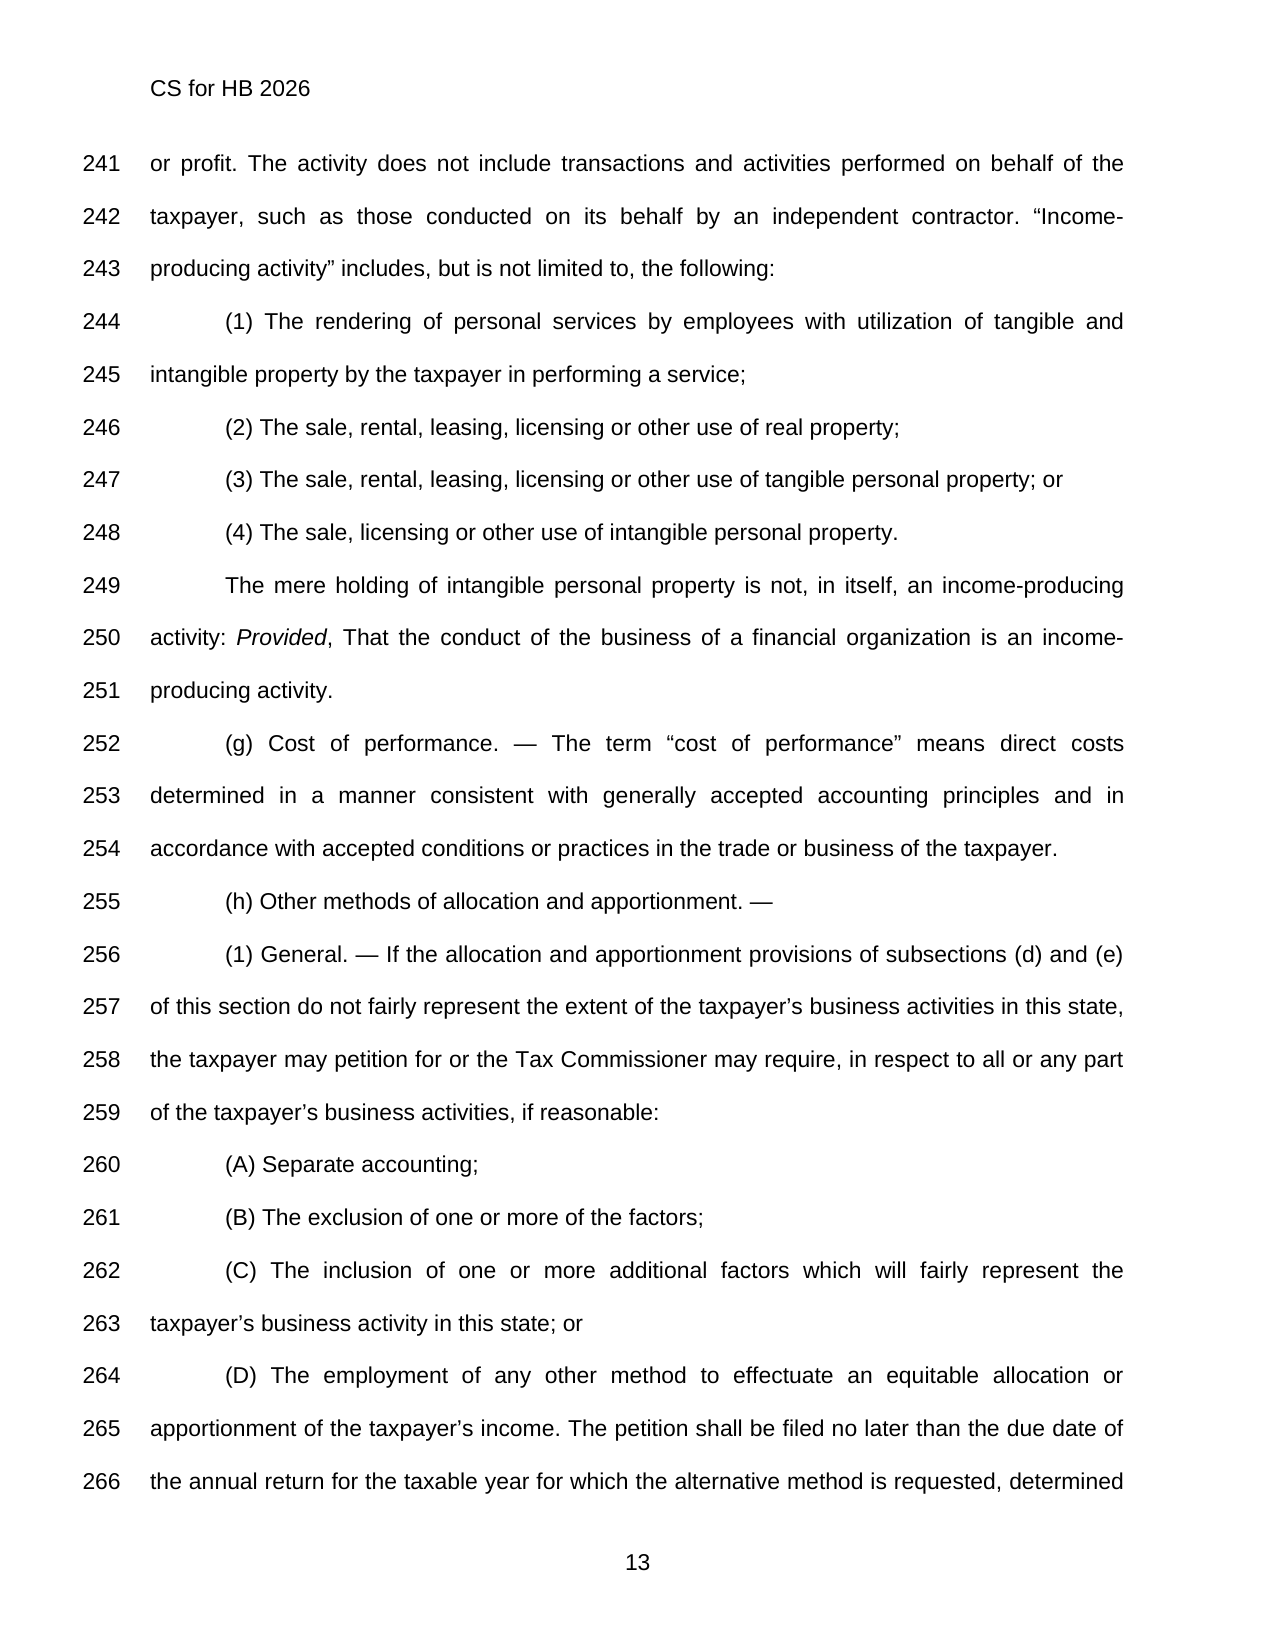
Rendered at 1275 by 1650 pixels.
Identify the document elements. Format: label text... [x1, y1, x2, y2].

text (1) The rendering of personal services by employees with utilization of tangible and intangible property by the taxpayer in performing a service; [150, 308, 1125, 387]
text (g) Cost of performance. — The term “cost of performance” means direct costs determined in a manner consistent with generally accepted accounting principles and in accordance with accepted conditions or practices in the trade or business of the taxpayer. [150, 730, 1125, 862]
text (A) Separate accounting; [150, 1151, 1125, 1178]
text (1) General. — If the allocation and apportionment provisions of subsections (d) and (e) of this section do not fairly represent the extent of the taxpayer’s business activities in this state, the taxpayer may petition for or the Tax Commissioner may require, in respect to all or any part of the taxpayer’s business activities, if reasonable: [150, 941, 1125, 1125]
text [150, 1362, 1125, 1494]
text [150, 150, 1125, 282]
text (3) The sale, rental, leasing, licensing or other use of tangible personal property; or [150, 466, 1125, 493]
text (2) The sale, rental, leasing, licensing or other use of real property; [150, 413, 1125, 440]
text (B) The exclusion of one or more of the factors; [150, 1204, 1125, 1231]
text (4) The sale, licensing or other use of intangible personal property. [150, 519, 1125, 545]
text The mere holding of intangible personal property is not, in itself, an income-producing activity: Provided, That the conduct of the business of a financial organization is an income-producing activity. [150, 572, 1125, 703]
text (C) The inclusion of one or more additional factors which will fairly represent the taxpayer’s business activity in this state; or [150, 1257, 1125, 1336]
text (h) Other methods of allocation and apportionment. — [150, 888, 1125, 914]
